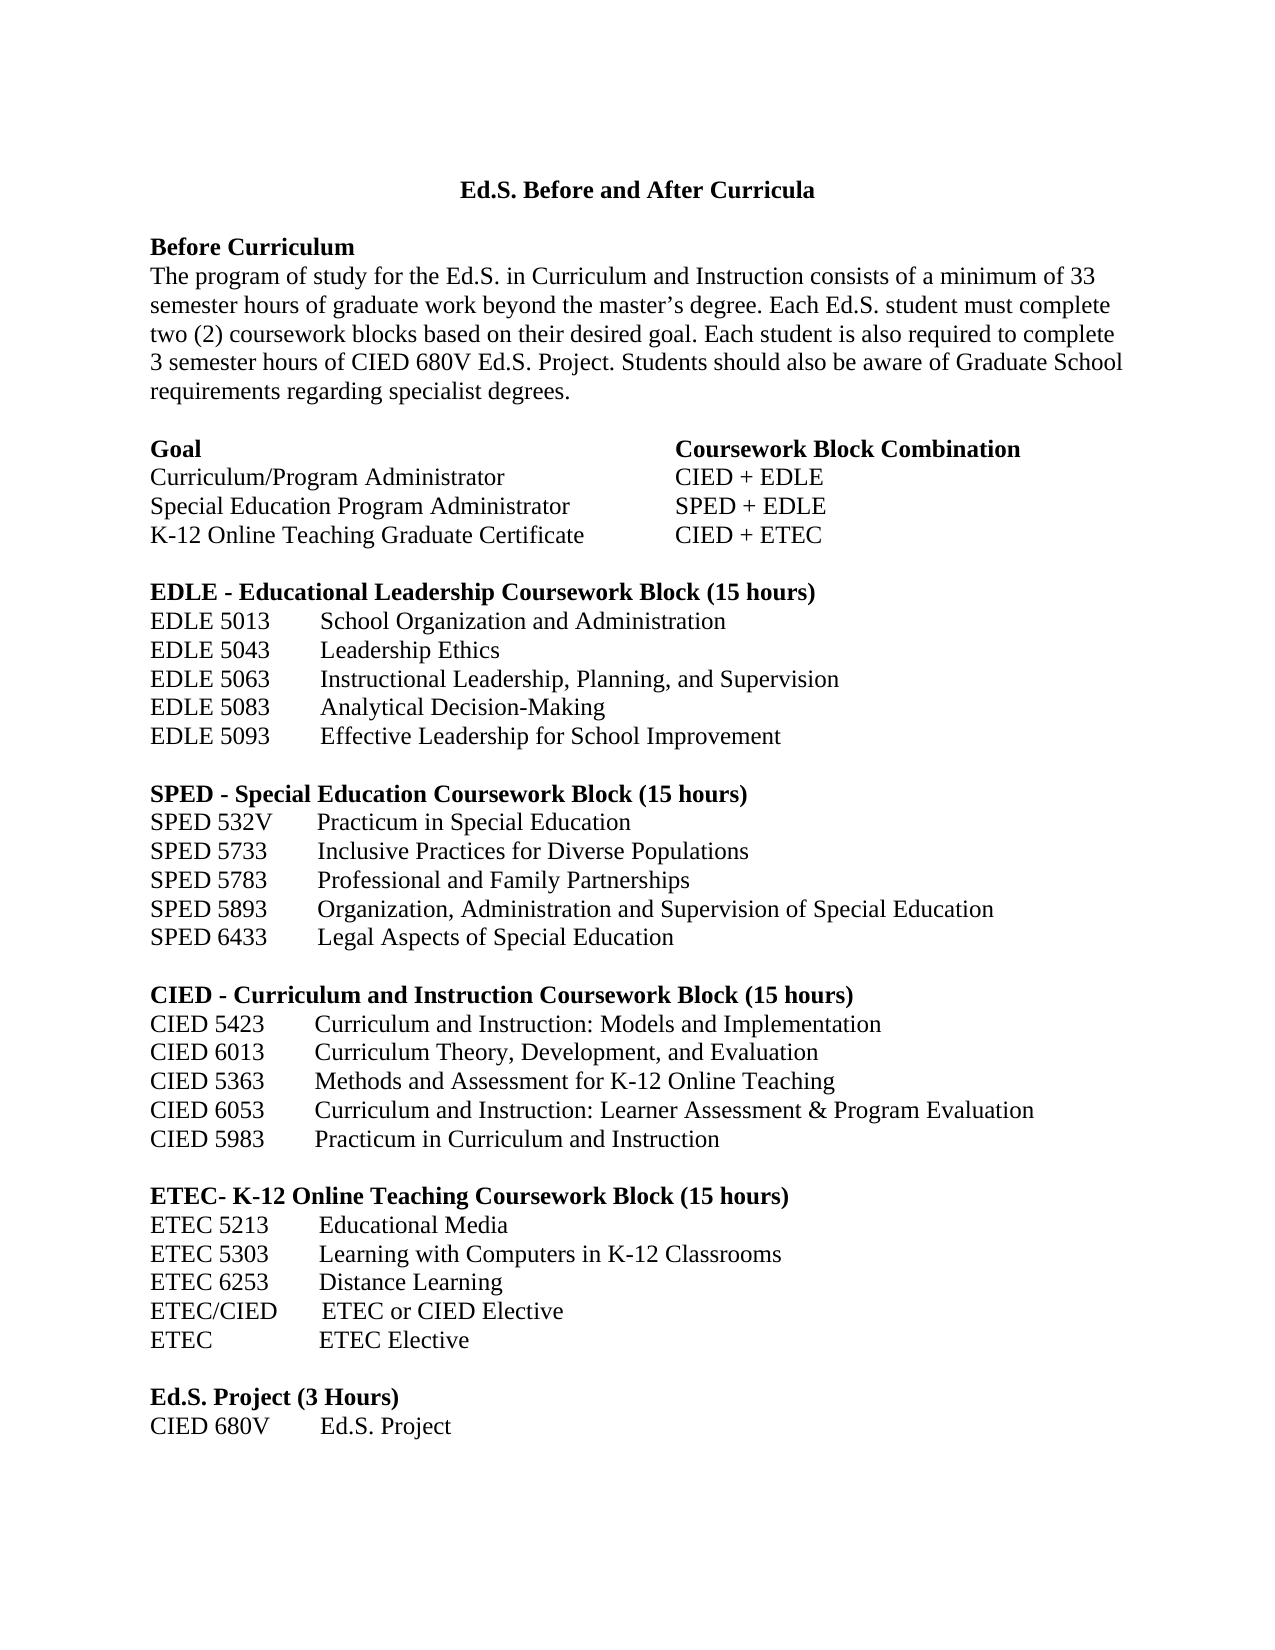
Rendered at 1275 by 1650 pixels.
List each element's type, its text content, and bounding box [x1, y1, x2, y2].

text SPED - Special Education Coursework Block (15 hours) [150, 779, 1125, 807]
text CIED 680V Ed.S. Project [150, 1411, 1125, 1440]
text SPED 5783 Professional and Family Partnerships [150, 865, 1125, 894]
text SPED 6433 Legal Aspects of Special Education [150, 922, 1125, 951]
text ETEC/CIED ETEC or CIED Elective [150, 1296, 1125, 1325]
text SPED 5733 Inclusive Practices for Diverse Populations [150, 836, 1125, 865]
text CIED 5983 Practicum in Curriculum and Instruction [150, 1124, 1125, 1152]
text CIED 6053 Curriculum and Instruction: Learner Assessment & Program Evaluation [150, 1095, 1125, 1124]
text CIED 5423 Curriculum and Instruction: Models and Implementation [150, 1009, 1125, 1037]
text ETEC 5213 Educational Media [150, 1210, 1125, 1239]
text K-12 Online Teaching Graduate Certificate CIED + ETEC [150, 520, 1125, 549]
text CIED 6013 Curriculum Theory, Development, and Evaluation [150, 1037, 1125, 1066]
text Before Curriculum [150, 232, 1125, 261]
text The program of study for the Ed.S. in Curriculum and Instruction consists of a minimum of 33 semester hours of graduate work beyond the master’s degree. Each Ed.S. student must complete two (2) coursework blocks based on their desired goal. Each student is also required to complete 3 semester hours of CIED 680V Ed.S. Project. Students should also be aware of Graduate School requirements regarding specialist degrees. [150, 261, 1125, 405]
text Special Education Program Administrator SPED + EDLE [150, 491, 1125, 520]
text CIED - Curriculum and Instruction Coursework Block (15 hours) [150, 980, 1125, 1009]
text Ed.S. Project (3 Hours) [150, 1382, 1125, 1411]
text EDLE 5063 Instructional Leadership, Planning, and Supervision [150, 664, 1125, 692]
text ETEC 6253 Distance Learning [150, 1267, 1125, 1296]
text CIED 5363 Methods and Assessment for K-12 Online Teaching [150, 1066, 1125, 1095]
text ETEC ETEC Elective [150, 1325, 1125, 1354]
text SPED 532V Practicum in Special Education [150, 807, 1125, 836]
text Ed.S. Before and After Curricula [150, 175, 1125, 204]
text Curriculum/Program Administrator CIED + EDLE [150, 462, 1125, 491]
text EDLE 5013 School Organization and Administration [150, 606, 1125, 635]
text EDLE - Educational Leadership Coursework Block (15 hours) [150, 577, 1125, 606]
text EDLE 5093 Effective Leadership for School Improvement [150, 721, 1125, 750]
text ETEC 5303 Learning with Computers in K-12 Classrooms [150, 1239, 1125, 1267]
text EDLE 5043 Leadership Ethics [150, 635, 1125, 664]
text SPED 5893 Organization, Administration and Supervision of Special Education [150, 894, 1125, 922]
text EDLE 5083 Analytical Decision-Making [150, 692, 1125, 721]
text Goal Coursework Block Combination [150, 434, 1125, 462]
text ETEC- K-12 Online Teaching Coursework Block (15 hours) [150, 1181, 1125, 1210]
